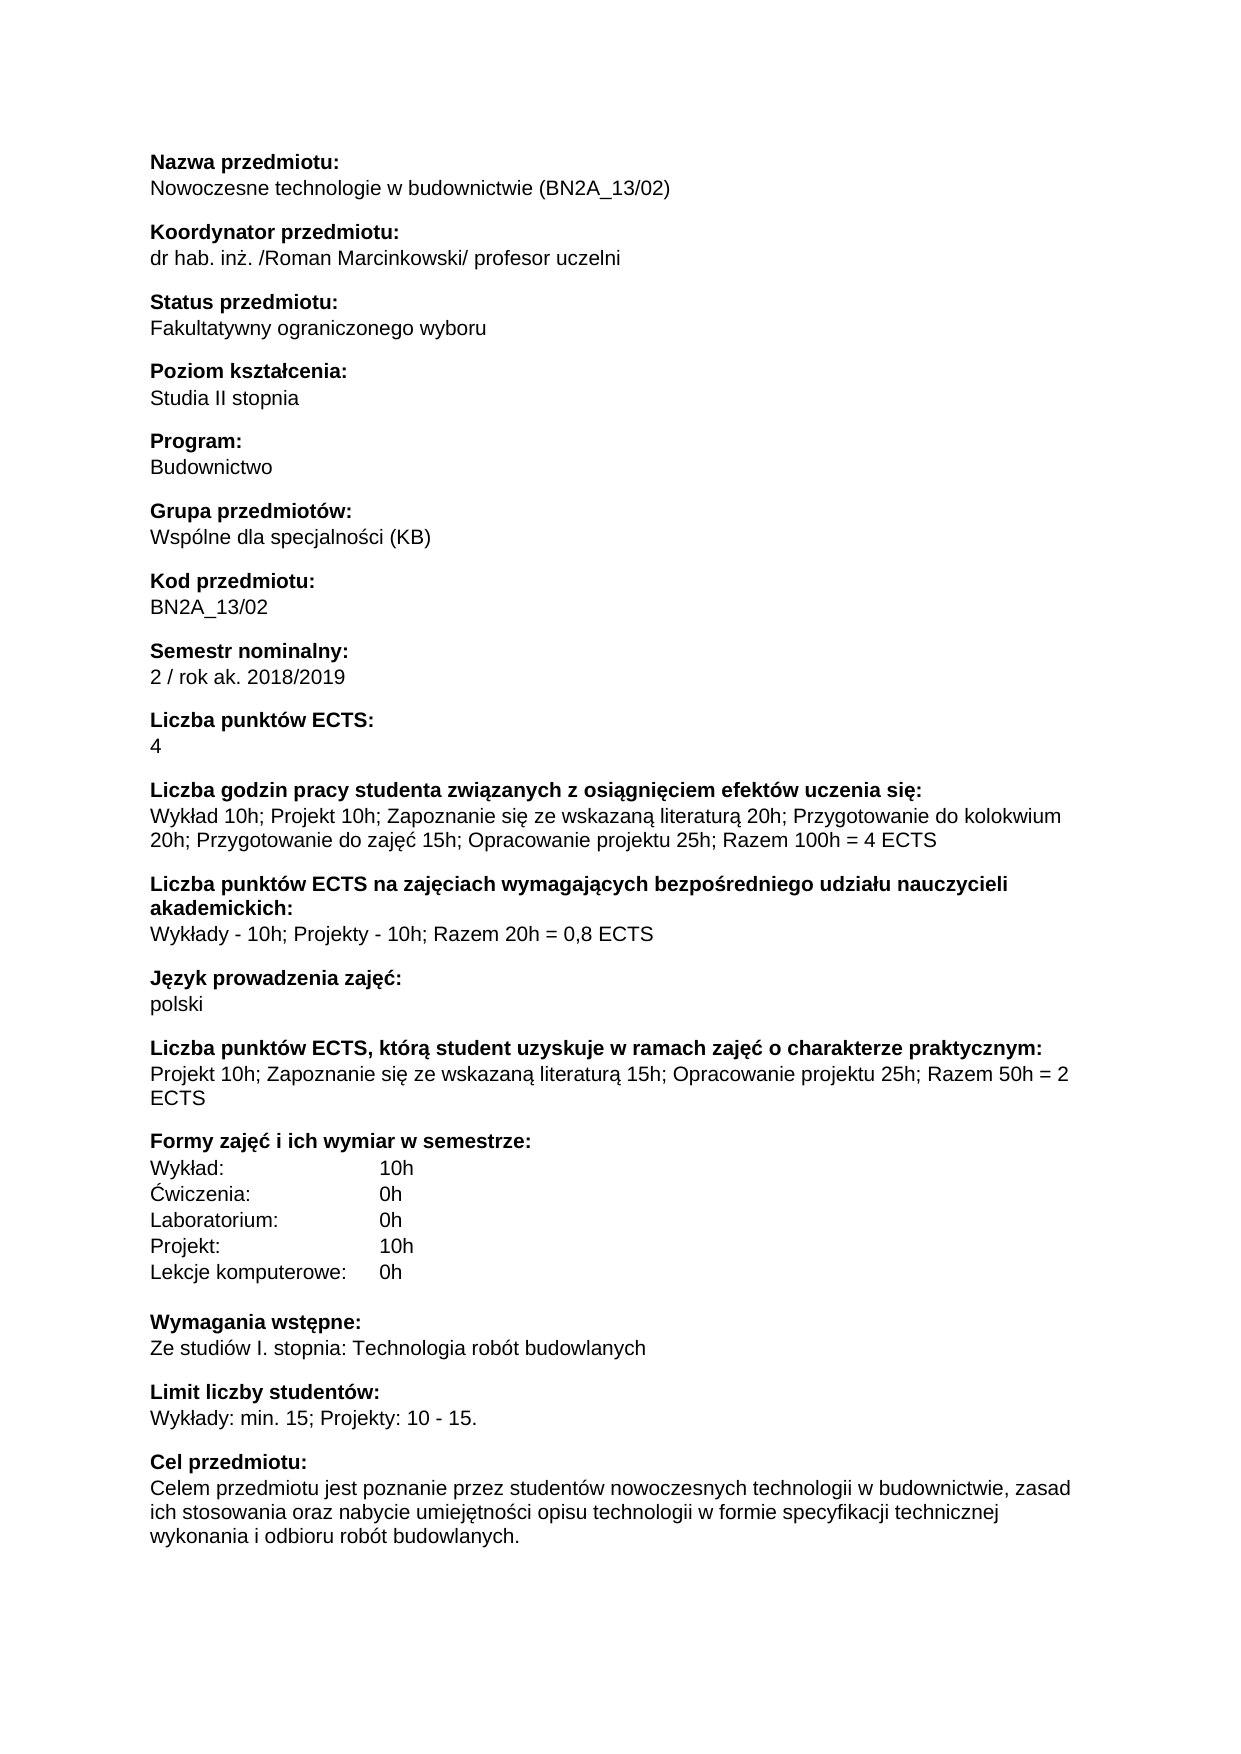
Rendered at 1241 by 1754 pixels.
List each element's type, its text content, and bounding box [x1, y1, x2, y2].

table_header Wykład: [140, 1156, 367, 1180]
table_cell Projekt: [140, 1234, 367, 1258]
text Grupa przedmiotów: [150, 499, 1090, 523]
text Celem przedmiotu jest poznanie przez studentów nowoczesnych technologii w budownictwie, zasad ich stosowania oraz nabycie umiejętności opisu technologii w formie specyfikacji technicznej wykonania i odbioru robót budowlanych. [150, 1476, 1090, 1547]
table_cell 10h [369, 1232, 597, 1258]
text Wymagania wstępne: [150, 1310, 1090, 1334]
text Liczba punktów ECTS, którą student uzyskuje w ramach zajęć o charakterze praktycznym: [150, 1035, 1090, 1059]
text polski [150, 992, 1090, 1016]
text Studia II stopnia [150, 385, 1090, 409]
text Język prowadzenia zajęć: [150, 966, 1090, 989]
text Program: [150, 429, 1090, 453]
text Formy zajęć i ich wymiar w semestrze: [150, 1129, 1090, 1153]
text Koordynator przedmiotu: [150, 220, 1090, 244]
text Liczba punktów ECTS: [150, 708, 1090, 732]
text 2 / rok ak. 2018/2019 [150, 664, 1090, 688]
text Wspólne dla specjalności (KB) [150, 525, 1090, 549]
text Liczba punktów ECTS na zajęciach wymagających bezpośredniego udziału nauczycieli akademickich: [150, 872, 1090, 920]
text Cel przedmiotu: [150, 1449, 1090, 1473]
table_header 10h [369, 1156, 597, 1180]
text Kod przedmiotu: [150, 569, 1090, 593]
table_cell 0h [369, 1258, 597, 1284]
text BN2A_13/02 [150, 595, 1090, 619]
text Budownictwo [150, 455, 1090, 479]
table_cell Laboratorium: [140, 1208, 367, 1232]
text dr hab. inż. /Roman Marcinkowski/ profesor uczelni [150, 246, 1090, 270]
table_cell Ćwiczenia: [140, 1182, 367, 1206]
table_cell 0h [369, 1206, 597, 1232]
text Wykład 10h; Projekt 10h; Zapoznanie się ze wskazaną literaturą 20h; Przygotowanie do kolokwium 20h; Przygotowanie do zajęć 15h; Opracowanie projektu 25h; Razem 100h = 4 ECTS [150, 804, 1090, 852]
text Semestr nominalny: [150, 638, 1090, 662]
text 4 [150, 734, 1090, 758]
text Ze studiów I. stopnia: Technologia robót budowlanych [150, 1336, 1090, 1360]
text Nowoczesne technologie w budownictwie (BN2A_13/02) [150, 176, 1090, 200]
text Fakultatywny ograniczonego wyboru [150, 316, 1090, 339]
table_cell 0h [369, 1180, 597, 1206]
text Status przedmiotu: [150, 289, 1090, 313]
text Limit liczby studentów: [150, 1380, 1090, 1404]
table_cell Lekcje komputerowe: [140, 1260, 367, 1284]
text Projekt 10h; Zapoznanie się ze wskazaną literaturą 15h; Opracowanie projektu 25h; Razem 50h = 2 ECTS [150, 1061, 1090, 1109]
text Poziom kształcenia: [150, 359, 1090, 383]
text Wykłady: min. 15; Projekty: 10 - 15. [150, 1406, 1090, 1430]
text Wykłady - 10h; Projekty - 10h; Razem 20h = 0,8 ECTS [150, 922, 1090, 946]
text Liczba godzin pracy studenta związanych z osiągnięciem efektów uczenia się: [150, 778, 1090, 802]
text Nazwa przedmiotu: [150, 150, 1090, 174]
